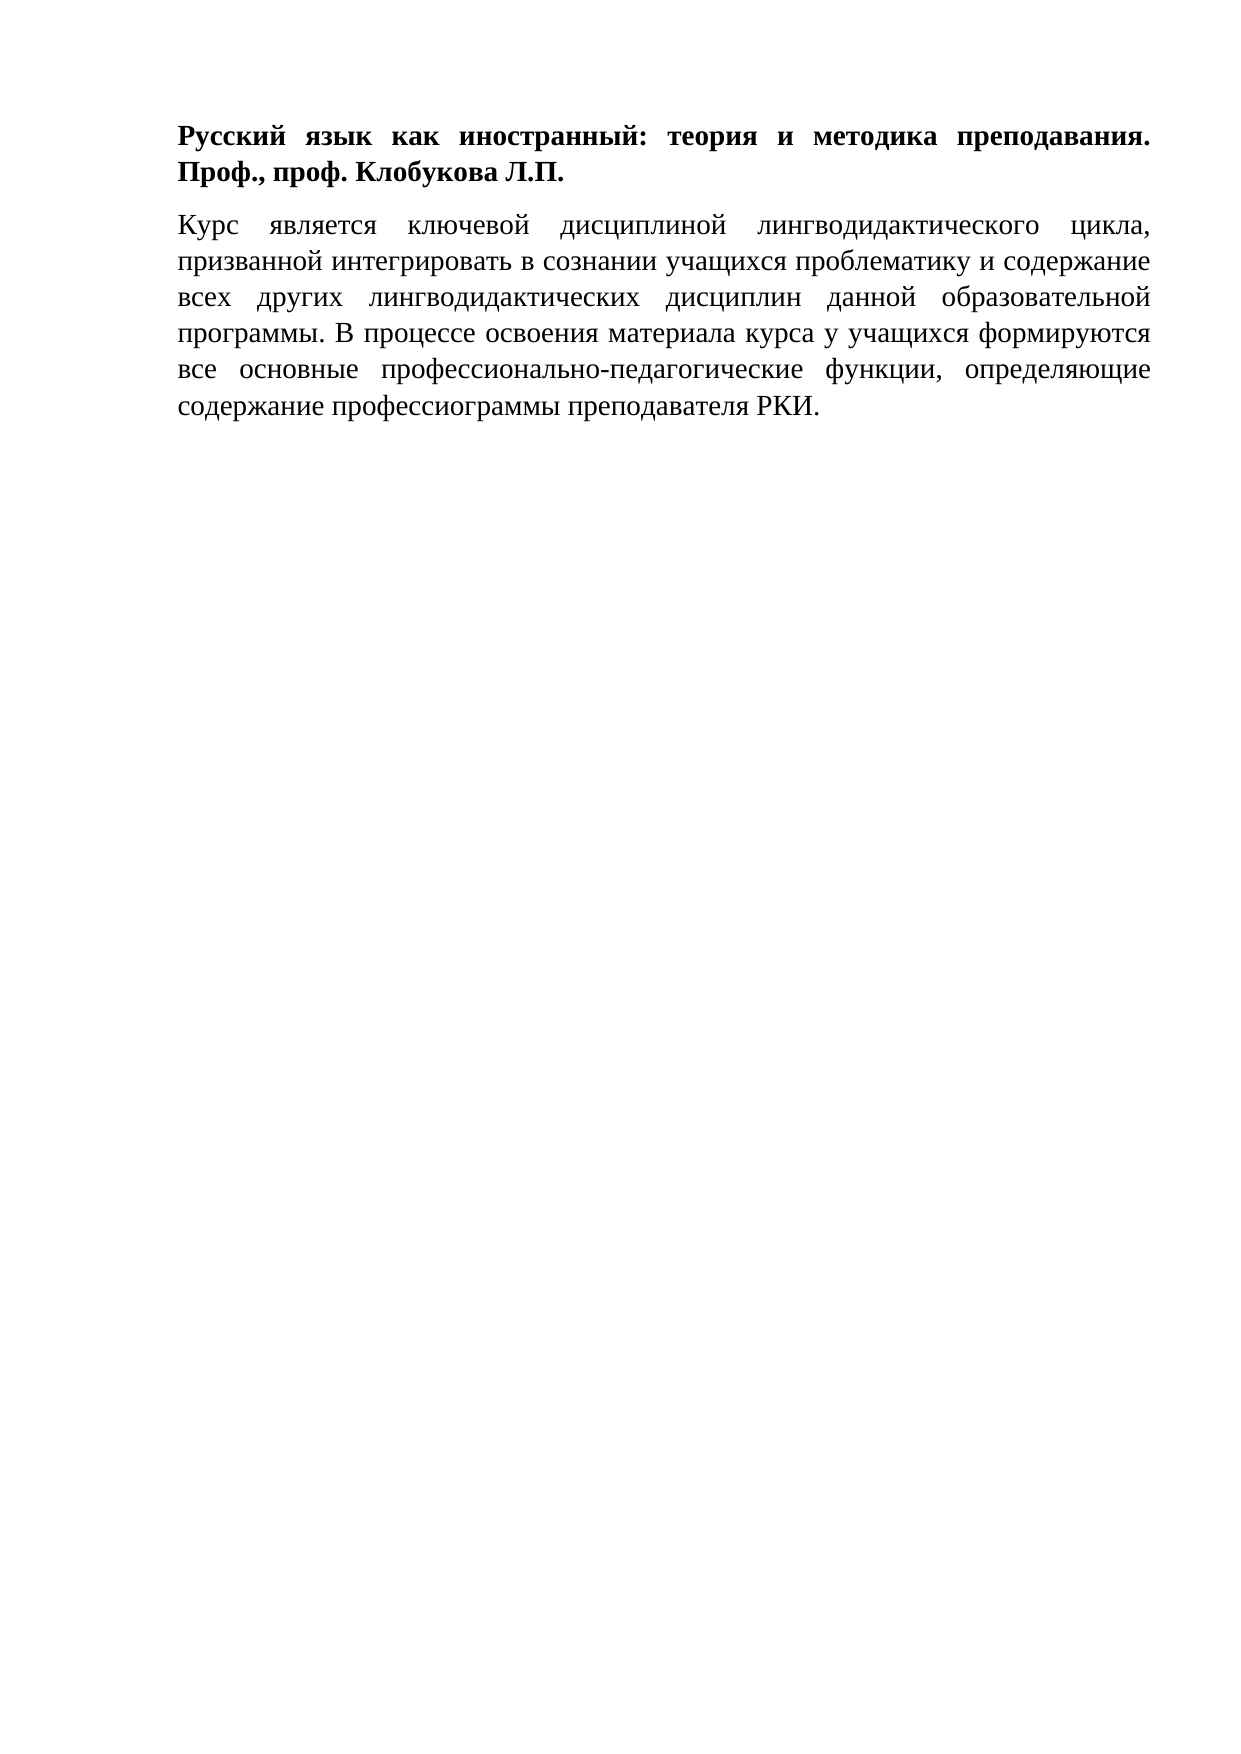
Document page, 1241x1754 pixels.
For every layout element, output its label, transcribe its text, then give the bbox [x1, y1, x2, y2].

text Курс является ключевой дисциплиной лингводидактического цикла, призванной интегрировать в сознании учащихся проблематику и содержание всех других лингводидактических дисциплин данной образовательной программы. В процессе освоения материала курса у учащихся формируются все основные профессионально-педагогические функции, определяющие содержание профессиограммы преподавателя РКИ. [177, 385, 1152, 421]
text Русский язык как иностранный: теория и методика преподавания. Проф., проф. Клобукова Л.П. [177, 118, 1152, 188]
